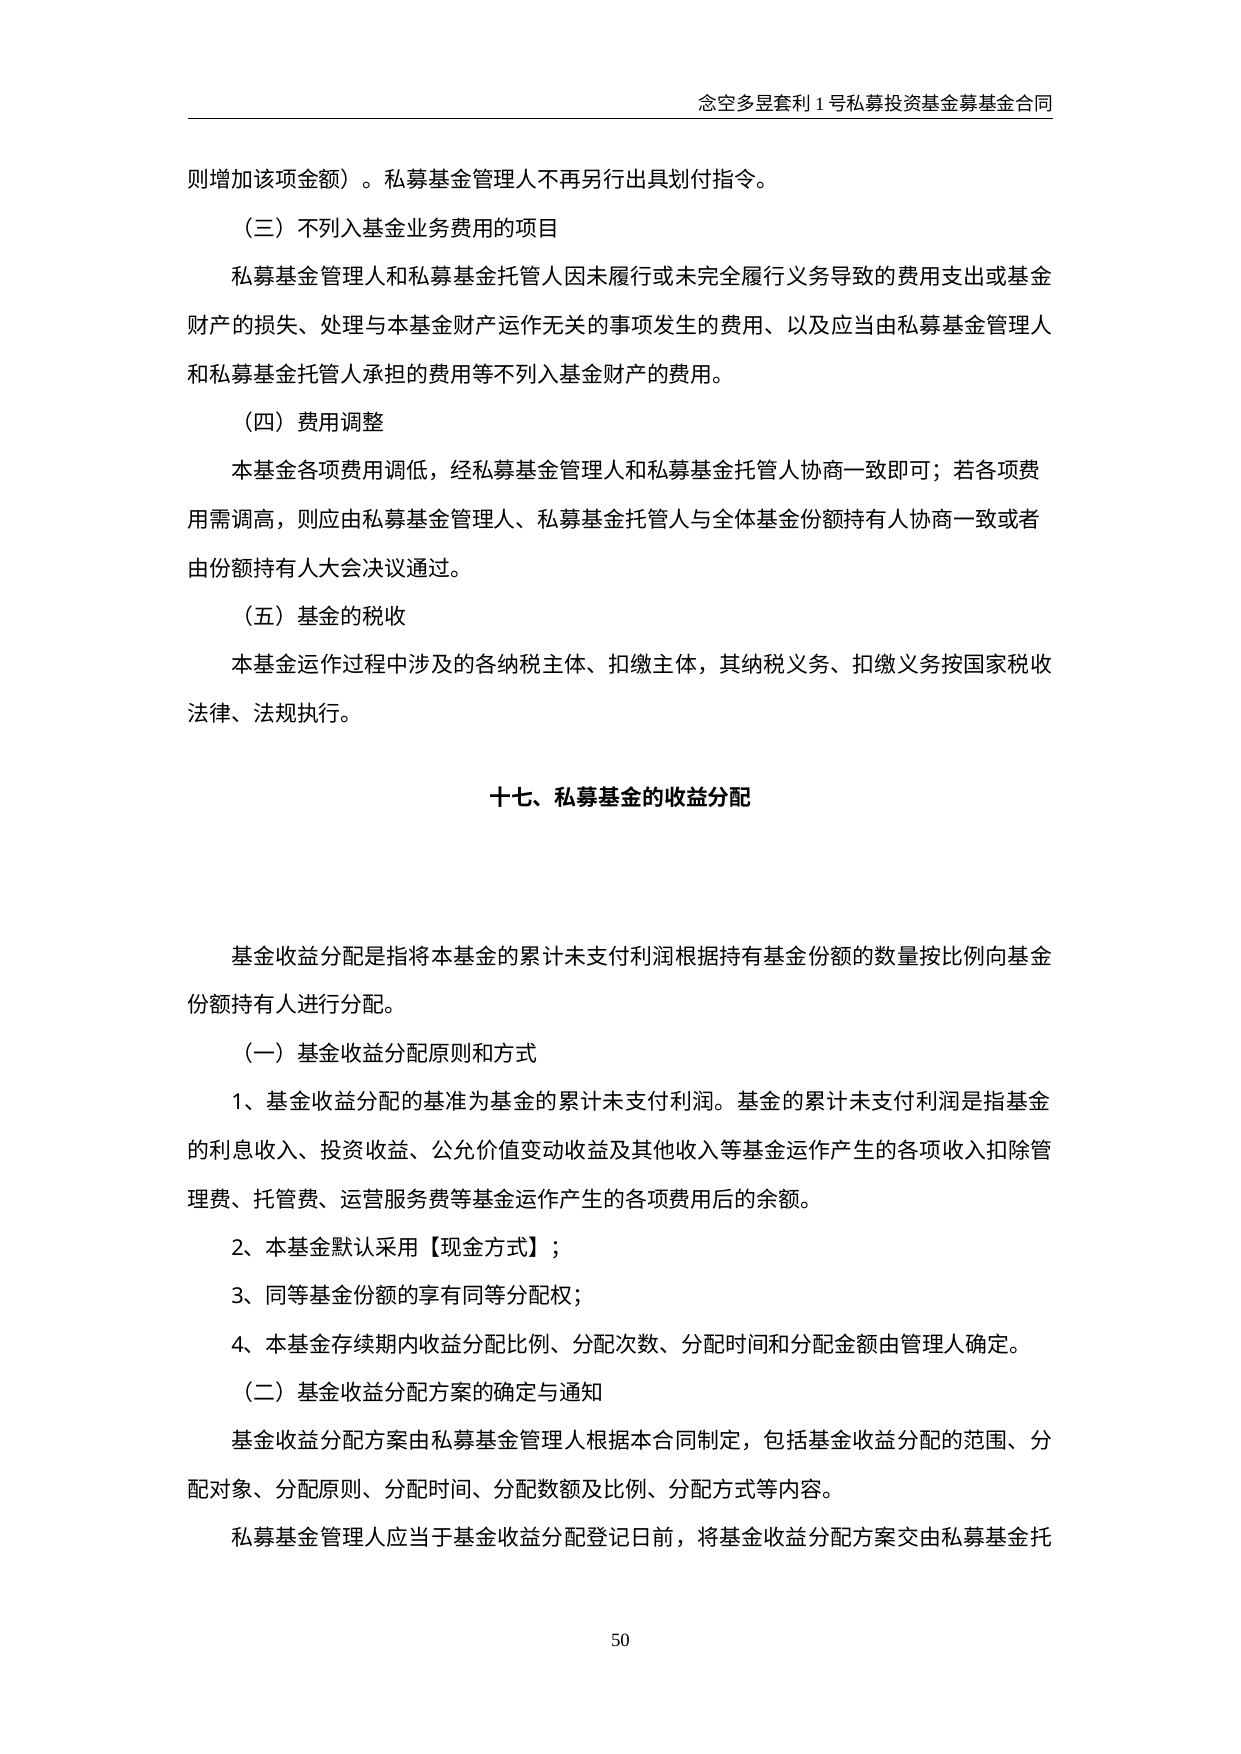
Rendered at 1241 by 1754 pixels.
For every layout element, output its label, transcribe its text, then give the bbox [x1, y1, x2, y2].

text （五）基金的税收 [187, 599, 1053, 631]
text 基金收益分配方案由私募基金管理人根据本合同制定，包括基金收益分配的范围、分配对象、分配原则、分配时间、分配数额及比例、分配方式等内容。 [187, 1423, 1053, 1504]
text 2、本基金默认采用【现金方式】； [187, 1229, 1053, 1262]
text 十七、私募基金的收益分配 [187, 779, 1053, 812]
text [187, 1520, 1053, 1552]
text （四）费用调整 [187, 404, 1053, 437]
text 基金收益分配是指将本基金的累计未支付利润根据持有基金份额的数量按比例向基金份额持有人进行分配。 [187, 938, 1053, 1019]
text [187, 162, 1053, 194]
text （二）基金收益分配方案的确定与通知 [187, 1374, 1053, 1407]
text （一）基金收益分配原则和方式 [187, 1035, 1053, 1068]
text 1、基金收益分配的基准为基金的累计未支付利润。基金的累计未支付利润是指基金的利息收入、投资收益、公允价值变动收益及其他收入等基金运作产生的各项收入扣除管理费、托管费、运营服务费等基金运作产生的各项费用后的余额。 [187, 1084, 1053, 1214]
text （三）不列入基金业务费用的项目 [187, 210, 1053, 243]
text 4、本基金存续期内收益分配比例、分配次数、分配时间和分配金额由管理人确定。 [187, 1326, 1053, 1359]
text 私募基金管理人和私募基金托管人因未履行或未完全履行义务导致的费用支出或基金财产的损失、处理与本基金财产运作无关的事项发生的费用、以及应当由私募基金管理人和私募基金托管人承担的费用等不列入基金财产的费用。 [187, 259, 1053, 389]
text 3、同等基金份额的享有同等分配权； [187, 1278, 1053, 1310]
text 本基金运作过程中涉及的各纳税主体、扣缴主体，其纳税义务、扣缴义务按国家税收法律、法规执行。 [187, 647, 1053, 728]
text 本基金各项费用调低，经私募基金管理人和私募基金托管人协商一致即可；若各项费用需调高，则应由私募基金管理人、私募基金托管人与全体基金份额持有人协商一致或者由份额持有人大会决议通过。 [187, 453, 1053, 583]
